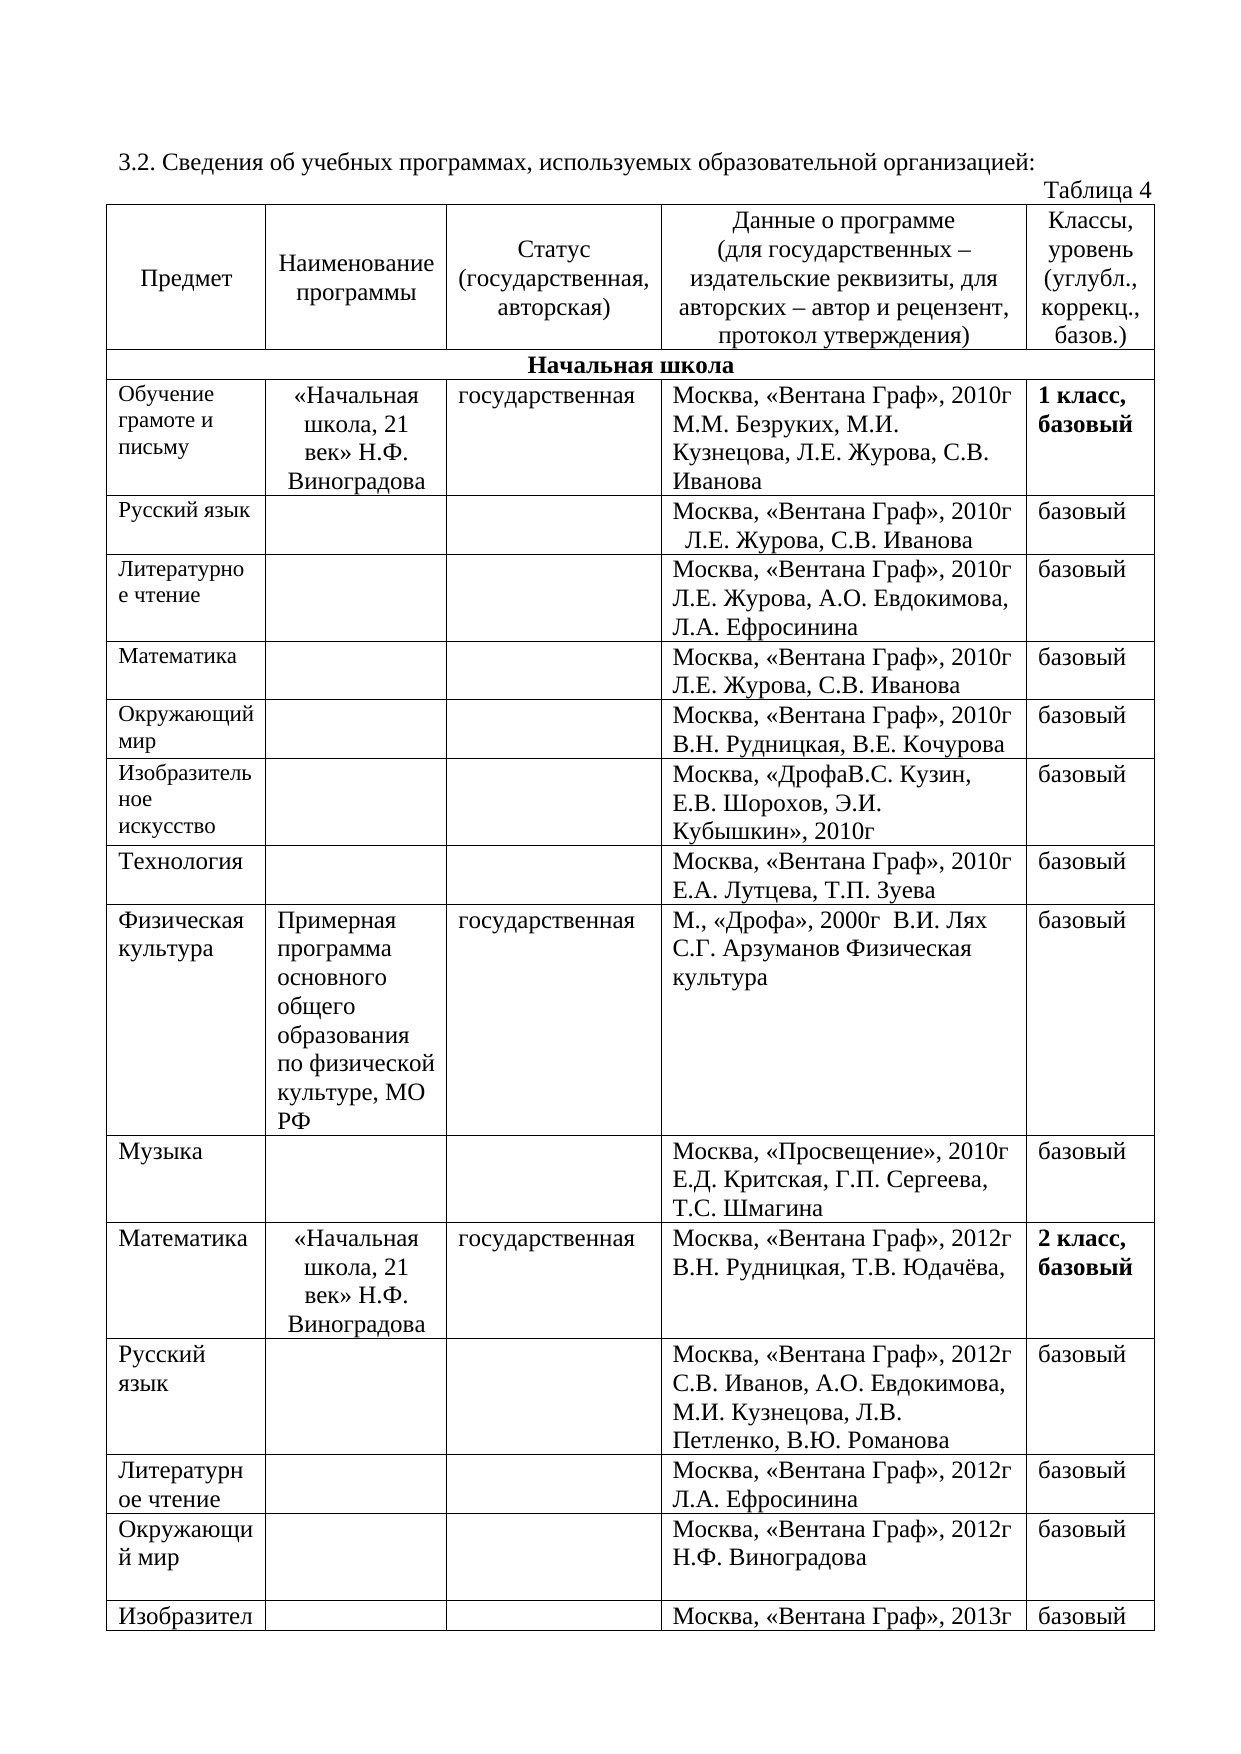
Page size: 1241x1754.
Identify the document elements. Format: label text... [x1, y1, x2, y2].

table_cell [266, 1601, 446, 1630]
table_cell базовый [1027, 642, 1154, 699]
table_cell базовый [1027, 555, 1154, 641]
table_cell Обучение грамоте и письму [107, 380, 265, 495]
table_cell [447, 759, 661, 845]
table_cell базовый [1027, 846, 1154, 904]
table_cell [266, 759, 446, 845]
table_cell Физическая культура [107, 905, 265, 1135]
table_cell Математика [107, 1223, 265, 1338]
table_cell «Начальная школа, 21 век» Н.Ф. Виноградова [266, 1223, 446, 1338]
table_cell государственная [447, 380, 661, 495]
table_header Данные о программе (для государственных – издательские реквизиты, для авторских – автор и рецензент, протокол утверждения) [662, 205, 1026, 349]
table_header Предмет [107, 205, 265, 349]
table_cell государственная [447, 905, 661, 1135]
table_cell Технология [107, 846, 265, 904]
table_cell М., «Дрофа», 2000г В.И. Лях С.Г. Арзуманов Физическая культура [662, 905, 1026, 1135]
table_header Классы, уровень (углубл., коррекц., базов.) [1027, 205, 1154, 349]
table_cell Москва, «Вентана Граф», 2012г Н.Ф. Виноградова [662, 1514, 1026, 1600]
table_cell Начальная школа [107, 350, 1154, 379]
table_header Статус (государственная, авторская) [447, 205, 661, 349]
table_cell Москва, «Просвещение», 2010г Е.Д. Критская, Г.П. Сергеева, Т.С. Шмагина [662, 1136, 1026, 1222]
table_cell Москва, «Вентана Граф», 2012г В.Н. Рудницкая, Т.В. Юдачёва, [662, 1223, 1026, 1338]
table_cell Москва, «ДрофаВ.С. Кузин, Е.В. Шорохов, Э.И. Кубышкин», 2010г [662, 759, 1026, 845]
table_cell [447, 1339, 661, 1454]
table_cell Москва, «Вентана Граф», 2010г Е.А. Лутцева, Т.П. Зуева [662, 846, 1026, 904]
table_cell Русский язык [107, 1339, 265, 1454]
table_cell базовый [1027, 1136, 1154, 1222]
table_cell Москва, «Вентана Граф», 2010г Л.Е. Журова, С.В. Иванова [662, 642, 1026, 699]
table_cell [107, 1601, 265, 1630]
table_cell [266, 1455, 446, 1513]
table_cell «Начальная школа, 21 век» Н.Ф. Виноградова [266, 380, 446, 495]
table_cell Окружающий мир [107, 1514, 265, 1600]
table_cell [447, 1455, 661, 1513]
table_cell [266, 1339, 446, 1454]
table_header Наименование программы [266, 205, 446, 349]
table_cell Москва, «Вентана Граф», 2012г Л.А. Ефросинина [662, 1455, 1026, 1513]
table_cell государственная [447, 1223, 661, 1338]
table_cell [447, 1514, 661, 1600]
table_cell базовый [1027, 1455, 1154, 1513]
table_cell [266, 555, 446, 641]
table_cell базовый [1027, 1339, 1154, 1454]
table_cell Москва, «Вентана Граф», 2012г С.В. Иванов, А.О. Евдокимова, М.И. Кузнецова, Л.В. Петленко, В.Ю. Романова [662, 1339, 1026, 1454]
table_cell [266, 846, 446, 904]
table_cell [266, 1136, 446, 1222]
table_cell Литературное чтение [107, 555, 265, 641]
table_cell Литературное чтение [107, 1455, 265, 1513]
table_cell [662, 1601, 1026, 1630]
table_cell Москва, «Вентана Граф», 2010г Л.Е. Журова, А.О. Евдокимова, Л.А. Ефросинина [662, 555, 1026, 641]
text Таблица 4 [118, 176, 1152, 204]
table_cell [447, 555, 661, 641]
table_cell базовый [1027, 1601, 1154, 1630]
table_cell Москва, «Вентана Граф», 2010г Л.Е. Журова, С.В. Иванова [662, 496, 1026, 553]
table_cell [266, 642, 446, 699]
table_cell Окружающий мир [107, 700, 265, 758]
table_cell [447, 1136, 661, 1222]
table_cell [266, 700, 446, 758]
table_cell Москва, «Вентана Граф», 2010г В.Н. Рудницкая, В.Е. Кочурова [662, 700, 1026, 758]
table_cell 1 класс, базовый [1027, 380, 1154, 495]
table_cell [447, 846, 661, 904]
table_cell Математика [107, 642, 265, 699]
table_cell Примерная программа основного общего образования по физической культуре, МО РФ [266, 905, 446, 1135]
table_cell [447, 642, 661, 699]
table_cell [447, 700, 661, 758]
table_cell Москва, «Вентана Граф», 2010г М.М. Безруких, М.И. Кузнецова, Л.Е. Журова, С.В. Иванова [662, 380, 1026, 495]
table_cell базовый [1027, 1514, 1154, 1600]
table_cell Русский язык [107, 496, 265, 553]
table_cell [266, 1514, 446, 1600]
table_cell [266, 496, 446, 553]
table_cell [447, 496, 661, 553]
table_cell 2 класс, базовый [1027, 1223, 1154, 1338]
table_cell Изобразительное искусство [107, 759, 265, 845]
table_cell базовый [1027, 759, 1154, 845]
table_cell [447, 1601, 661, 1630]
table_cell базовый [1027, 700, 1154, 758]
text 3.2. Сведения об учебных программах, используемых образовательной организацией: [118, 147, 1152, 176]
table_cell базовый [1027, 905, 1154, 1135]
table_cell базовый [1027, 496, 1154, 553]
table_cell Музыка [107, 1136, 265, 1222]
